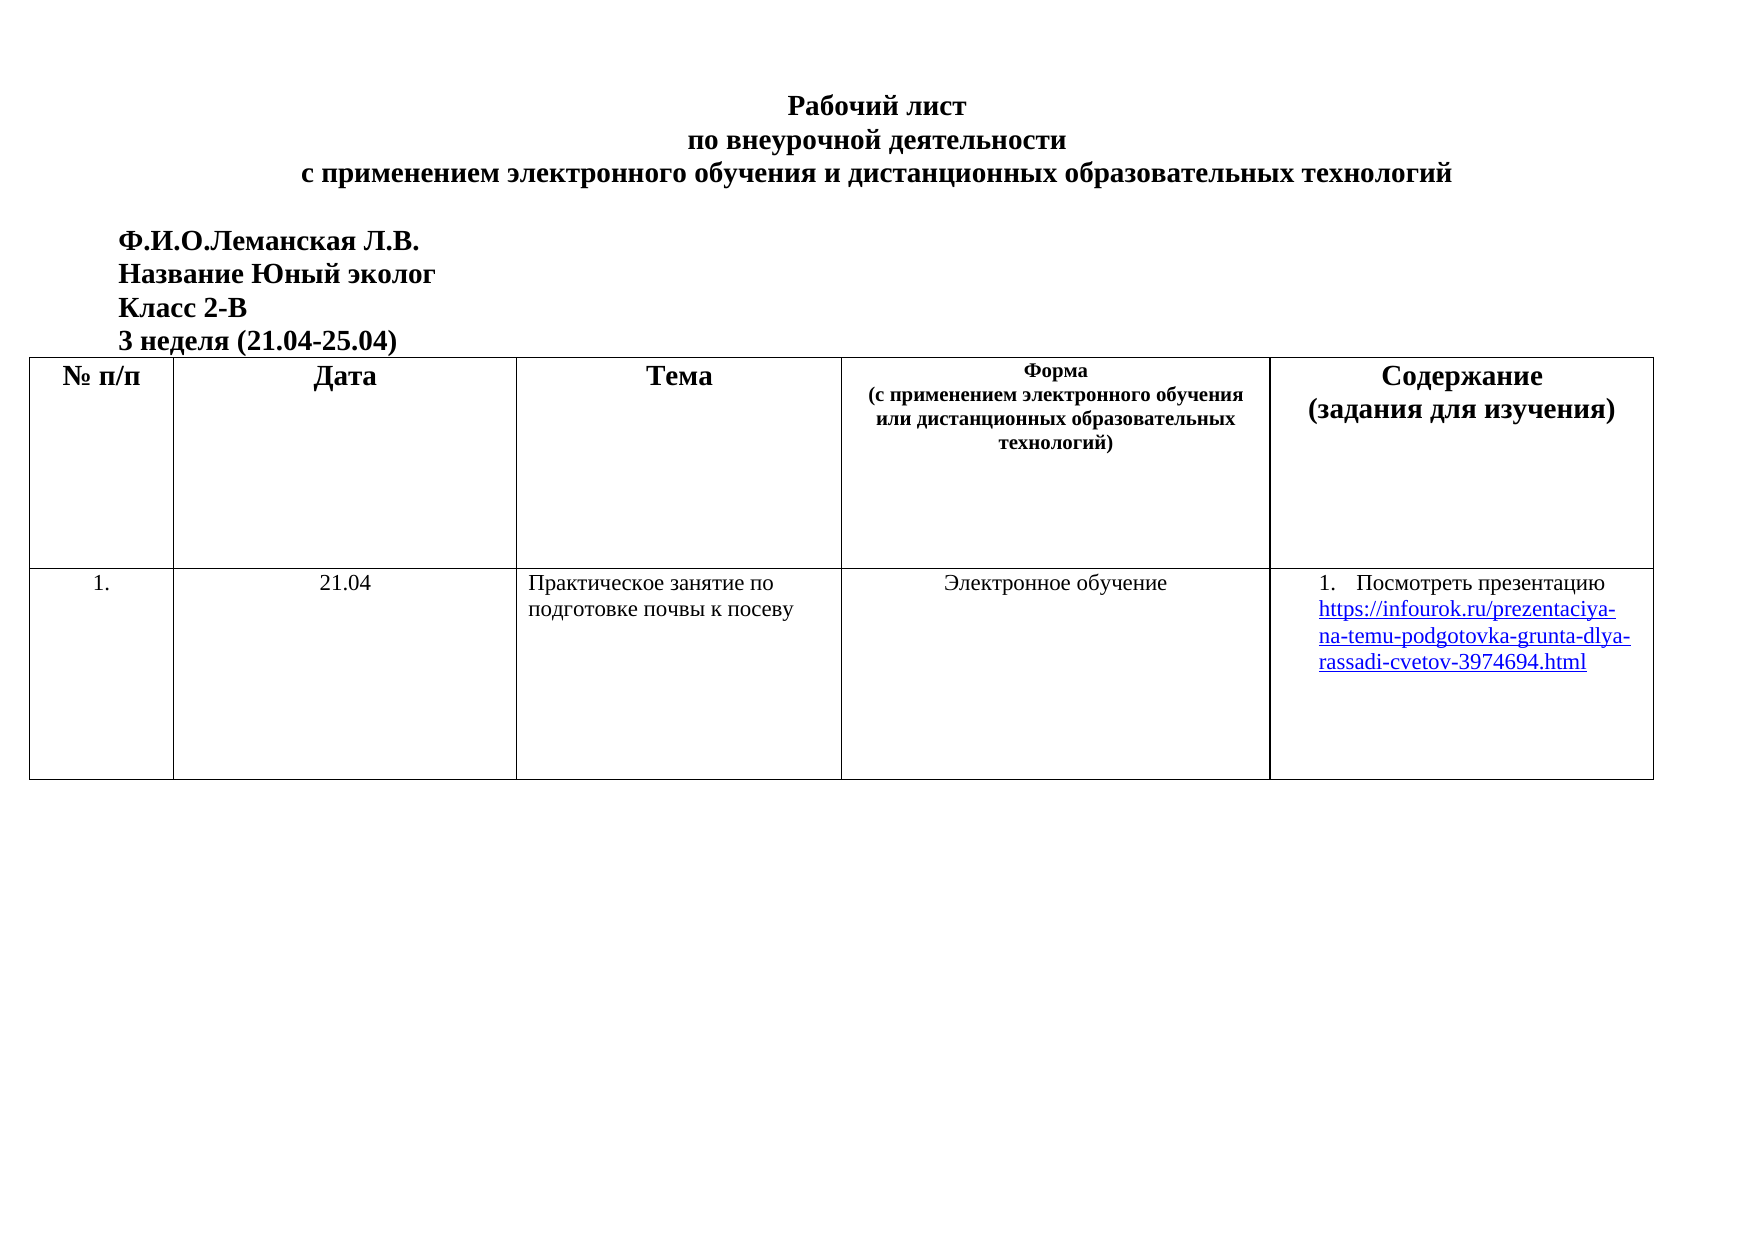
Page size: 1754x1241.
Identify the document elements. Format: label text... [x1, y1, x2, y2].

table_cell 1. [30, 569, 173, 779]
text Класс 2-В [118, 290, 1636, 323]
table_header № п/п [30, 358, 173, 568]
text Рабочий лист [118, 88, 1636, 122]
table_header Дата [174, 358, 516, 568]
table_cell Практическое занятие по подготовке почвы к посеву [517, 569, 841, 779]
table_header Тема [517, 358, 841, 568]
text Название Юный эколог [118, 256, 1636, 290]
table_header Содержание (задания для изучения) [1271, 358, 1653, 568]
text по внеурочной деятельности [118, 122, 1636, 156]
table_cell Посмотреть презентацию https://infourok.ru/prezentaciya-na-temu-podgotovka-grunta-dlya-rassadi-cvetov-3974694.html [1271, 569, 1653, 779]
text 3 неделя (21.04-25.04) [118, 323, 1636, 357]
text с применением электронного обучения и дистанционных образовательных технологий [118, 156, 1636, 189]
text Ф.И.О.Леманская Л.В. [118, 223, 1636, 256]
table_cell 21.04 [174, 569, 516, 779]
table_cell Электронное обучение [842, 569, 1269, 779]
table_header Форма (с применением электронного обучения или дистанционных образовательных технологий) [842, 358, 1269, 568]
